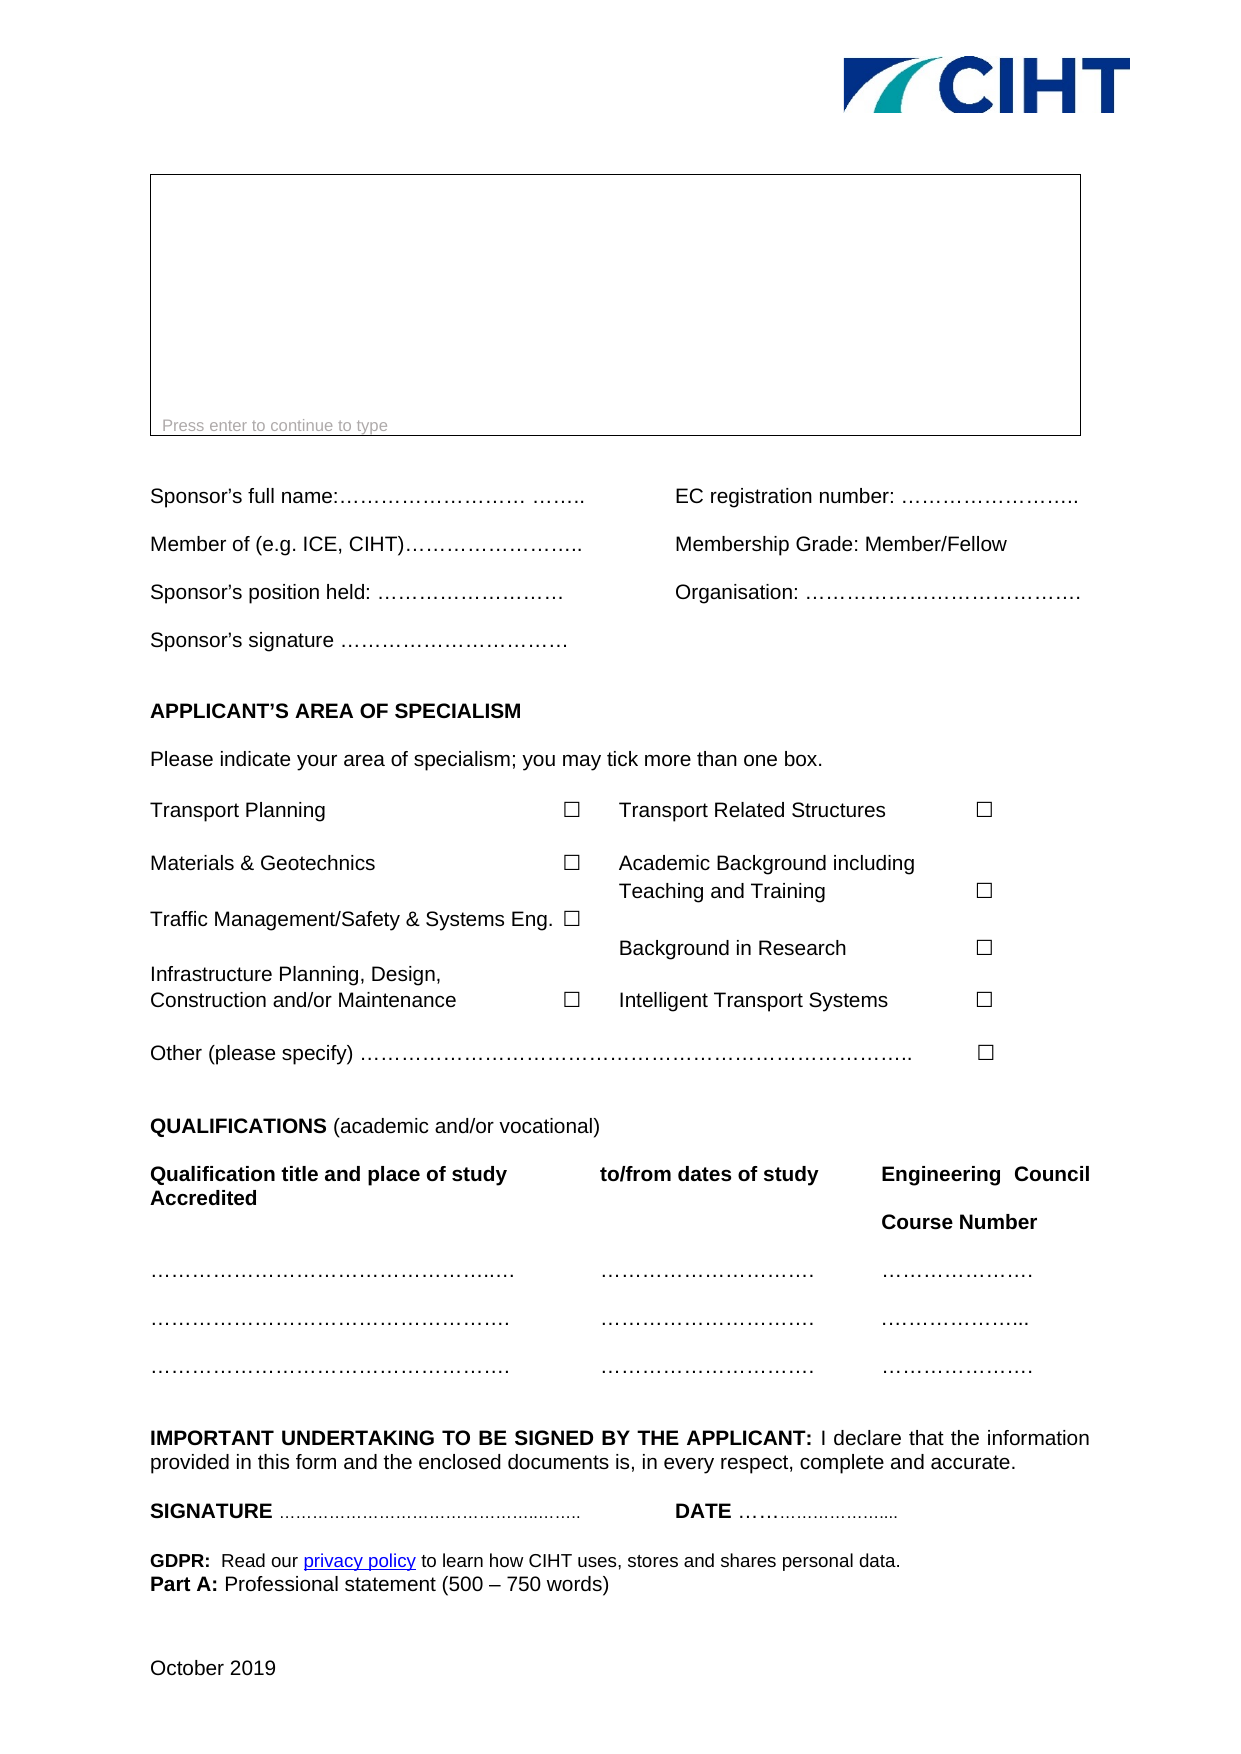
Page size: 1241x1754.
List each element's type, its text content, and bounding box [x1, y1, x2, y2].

text …………………………………………..… …………………………. …………………. [150, 1258, 1090, 1282]
text IMPORTANT UNDERTAKING TO BE SIGNED BY THE APPLICANT: I declare that the information provided in this form and the enclosed documents is, in every respect, complete and accurate. [150, 1426, 1090, 1473]
text Background in Research [337, 933, 1153, 961]
text Transport Planning Transport Related Structures [150, 795, 1172, 824]
text Sponsor’s position held: ……………………… Organisation: …………………………………. [150, 579, 1090, 603]
text GDPR: Read our privacy policy to learn how CIHT uses, stores and shares personal data. [150, 1550, 1090, 1572]
text Qualification title and place of study to/from dates of study Engineering Council Accredited [150, 1162, 1090, 1210]
text ……………………………………………. …………………………. …………………. [150, 1354, 1090, 1378]
picture [842, 56, 1130, 113]
text Part A: Professional statement (500 – 750 words) [150, 1572, 1090, 1596]
text ……………………………………………. …………………………. .………………... [150, 1306, 1090, 1330]
text Sponsor’s full name:……………………… …….. EC registration number: …………………….. [150, 484, 1090, 508]
subtitle APPLICANT’S AREA OF SPECIALISM [150, 699, 1090, 723]
text Other (please specify) …………………………………………………………………….. [150, 1038, 1090, 1066]
text Course Number [150, 1210, 1090, 1234]
text Infrastructure Planning, Design, [150, 961, 1153, 985]
subtitle SIGNATURE ………………………………………..…….. DATE …………………….... [150, 1498, 1090, 1522]
text Sponsor’s signature …………………………… [150, 627, 1090, 651]
text Materials & Geotechnics Academic Background including [150, 848, 1181, 876]
text Member of (e.g. ICE, CIHT)…………………….. Membership Grade: Member/Fellow [150, 532, 1090, 556]
text Teaching and Training [150, 876, 1181, 904]
text Please indicate your area of specialism; you may tick more than one box. [150, 747, 1090, 771]
table_header Press enter to continue to type [151, 175, 1080, 435]
text QUALIFICATIONS (academic and/or vocational) [150, 1114, 1090, 1138]
text Construction and/or Maintenance Intelligent Transport Systems [150, 985, 1153, 1014]
text Traffic Management/Safety & Systems Eng. [150, 904, 1181, 933]
